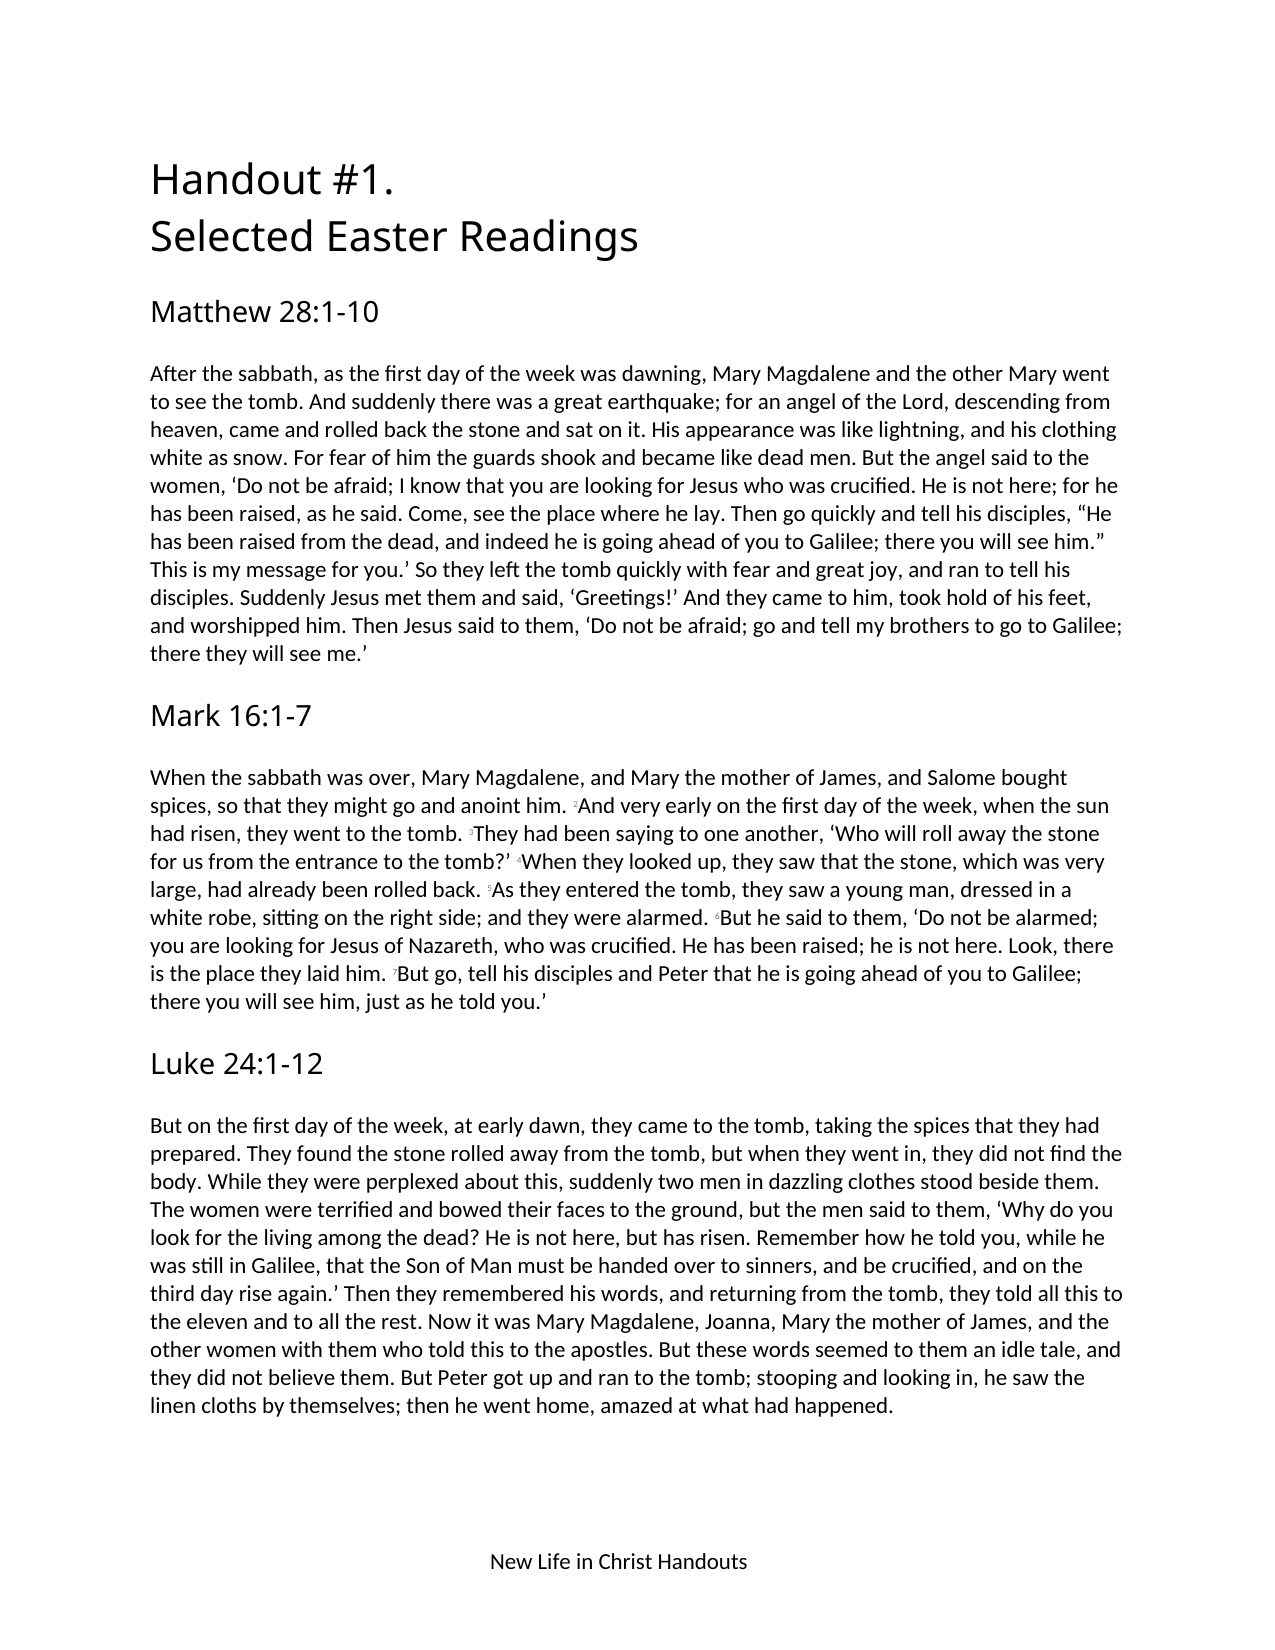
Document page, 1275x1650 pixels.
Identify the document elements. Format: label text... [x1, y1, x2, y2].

subtitle Selected Easter Readings [150, 207, 1125, 263]
subtitle Matthew 28:1-10 [150, 292, 1125, 331]
subtitle Luke 24:1-12 [150, 1043, 1125, 1083]
subtitle Mark 16:1-7 [150, 696, 1125, 735]
subtitle Handout #1. [150, 150, 1125, 207]
text When the sabbath was over, Mary Magdalene, and Mary the mother of James, and Salome bought spices, so that they might go and anoint him. 2And very early on the first day of the week, when the sun had risen, they went to the tomb. 3They had been saying to one another, ‘Who will roll away the stone for us from the entrance to the tomb?’ 4When they looked up, they saw that the stone, which was very large, had already been rolled back. 5As they entered the tomb, they saw a young man, dressed in a white robe, sitting on the right side; and they were alarmed. 6But he said to them, ‘Do not be alarmed; you are looking for Jesus of Nazareth, who was crucified. He has been raised; he is not here. Look, there is the place they laid him. 7But go, tell his disciples and Peter that he is going ahead of you to Galilee; there you will see him, just as he told you.’ [150, 763, 1125, 1015]
text But on the first day of the week, at early dawn, they came to the tomb, taking the spices that they had prepared. They found the stone rolled away from the tomb, but when they went in, they did not find the body. While they were perplexed about this, suddenly two men in dazzling clothes stood beside them. The women were terrified and bowed their faces to the ground, but the men said to them, ‘Why do you look for the living among the dead? He is not here, but has risen. Remember how he told you, while he was still in Galilee, that the Son of Man must be handed over to sinners, and be crucified, and on the third day rise again.’ Then they remembered his words, and returning from the tomb, they told all this to the eleven and to all the rest. Now it was Mary Magdalene, Joanna, Mary the mother of James, and the other women with them who told this to the apostles. But these words seemed to them an idle tale, and they did not believe them. But Peter got up and ran to the tomb; stooping and looking in, he saw the linen cloths by themselves; then he went home, amazed at what had happened. [150, 1111, 1125, 1419]
text After the sabbath, as the first day of the week was dawning, Mary Magdalene and the other Mary went to see the tomb. And suddenly there was a great earthquake; for an angel of the Lord, descending from heaven, came and rolled back the stone and sat on it. His appearance was like lightning, and his clothing white as snow. For fear of him the guards shook and became like dead men. But the angel said to the women, ‘Do not be afraid; I know that you are looking for Jesus who was crucified. He is not here; for he has been raised, as he said. Come, see the place where he lay. Then go quickly and tell his disciples, “He has been raised from the dead, and indeed he is going ahead of you to Galilee; there you will see him.” This is my message for you.’ So they left the tomb quickly with fear and great joy, and ran to tell his disciples. Suddenly Jesus met them and said, ‘Greetings!’ And they came to him, took hold of his feet, and worshipped him. Then Jesus said to them, ‘Do not be afraid; go and tell my brothers to go to Galilee; there they will see me.’ [150, 359, 1125, 667]
